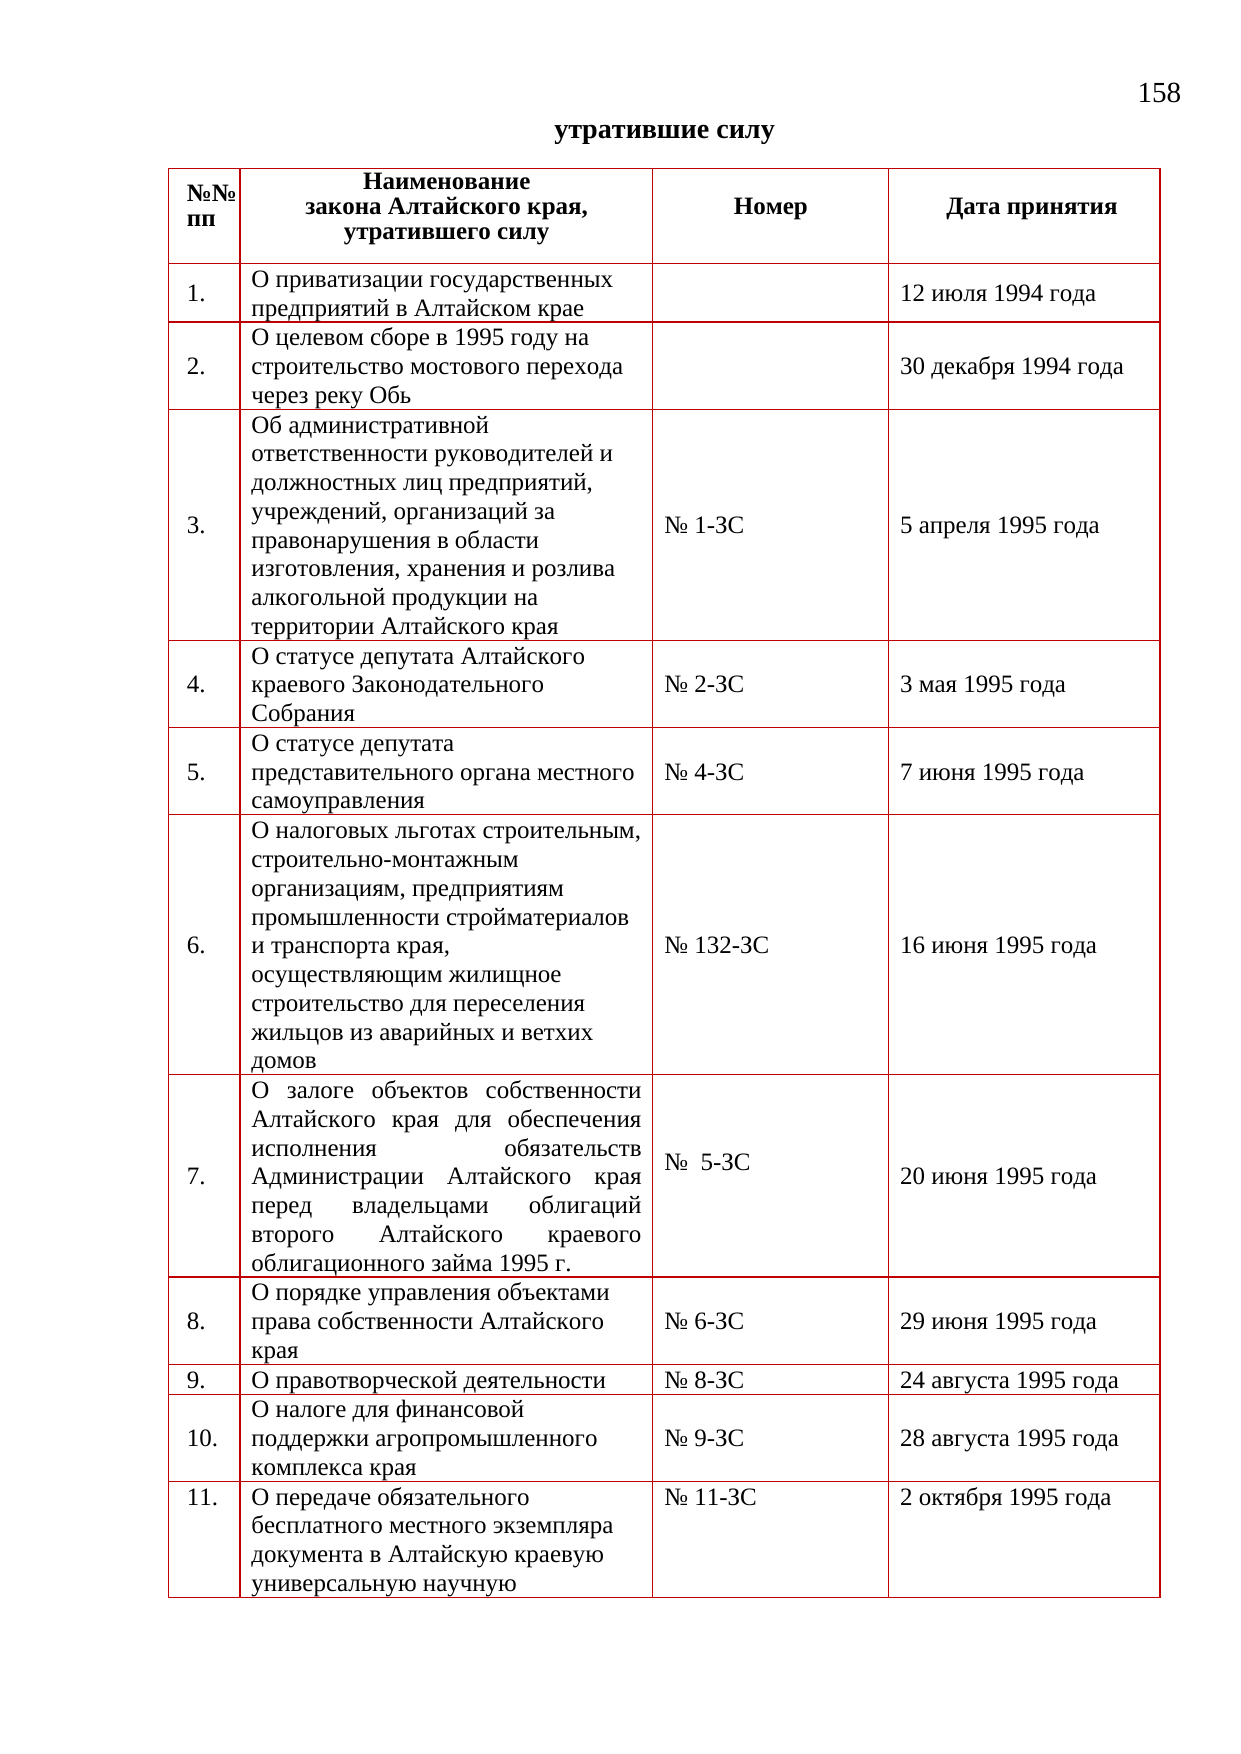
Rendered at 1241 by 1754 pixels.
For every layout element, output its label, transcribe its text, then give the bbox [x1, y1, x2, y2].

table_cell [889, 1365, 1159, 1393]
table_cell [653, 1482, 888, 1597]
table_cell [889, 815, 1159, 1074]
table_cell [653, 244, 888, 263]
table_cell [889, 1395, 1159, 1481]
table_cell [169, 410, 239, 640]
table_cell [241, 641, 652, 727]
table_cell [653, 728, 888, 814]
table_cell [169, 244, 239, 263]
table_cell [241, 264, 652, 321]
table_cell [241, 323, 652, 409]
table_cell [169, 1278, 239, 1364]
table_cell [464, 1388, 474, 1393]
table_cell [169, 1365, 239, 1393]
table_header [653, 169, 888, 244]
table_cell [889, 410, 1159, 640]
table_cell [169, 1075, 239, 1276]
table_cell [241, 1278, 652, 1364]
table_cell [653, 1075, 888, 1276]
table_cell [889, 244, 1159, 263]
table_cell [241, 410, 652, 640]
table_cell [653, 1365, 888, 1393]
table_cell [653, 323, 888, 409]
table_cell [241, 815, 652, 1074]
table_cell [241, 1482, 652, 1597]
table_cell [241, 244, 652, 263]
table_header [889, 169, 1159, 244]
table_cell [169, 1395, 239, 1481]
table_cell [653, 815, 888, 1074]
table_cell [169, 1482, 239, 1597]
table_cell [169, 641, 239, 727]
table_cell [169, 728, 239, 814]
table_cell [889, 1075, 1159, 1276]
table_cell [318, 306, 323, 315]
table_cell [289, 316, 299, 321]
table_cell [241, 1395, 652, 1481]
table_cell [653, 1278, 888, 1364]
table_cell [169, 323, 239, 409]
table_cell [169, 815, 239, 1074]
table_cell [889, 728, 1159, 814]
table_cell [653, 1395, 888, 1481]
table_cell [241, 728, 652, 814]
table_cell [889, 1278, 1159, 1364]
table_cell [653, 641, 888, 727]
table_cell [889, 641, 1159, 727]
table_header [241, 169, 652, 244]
text утратившие силу [148, 118, 1181, 143]
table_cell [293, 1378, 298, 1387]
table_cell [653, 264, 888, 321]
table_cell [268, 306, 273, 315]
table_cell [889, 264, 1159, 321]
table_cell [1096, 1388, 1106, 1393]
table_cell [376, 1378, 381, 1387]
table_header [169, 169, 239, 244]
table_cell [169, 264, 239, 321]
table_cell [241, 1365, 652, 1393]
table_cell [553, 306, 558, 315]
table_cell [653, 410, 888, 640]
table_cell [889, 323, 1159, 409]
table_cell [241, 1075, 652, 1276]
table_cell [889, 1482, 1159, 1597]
